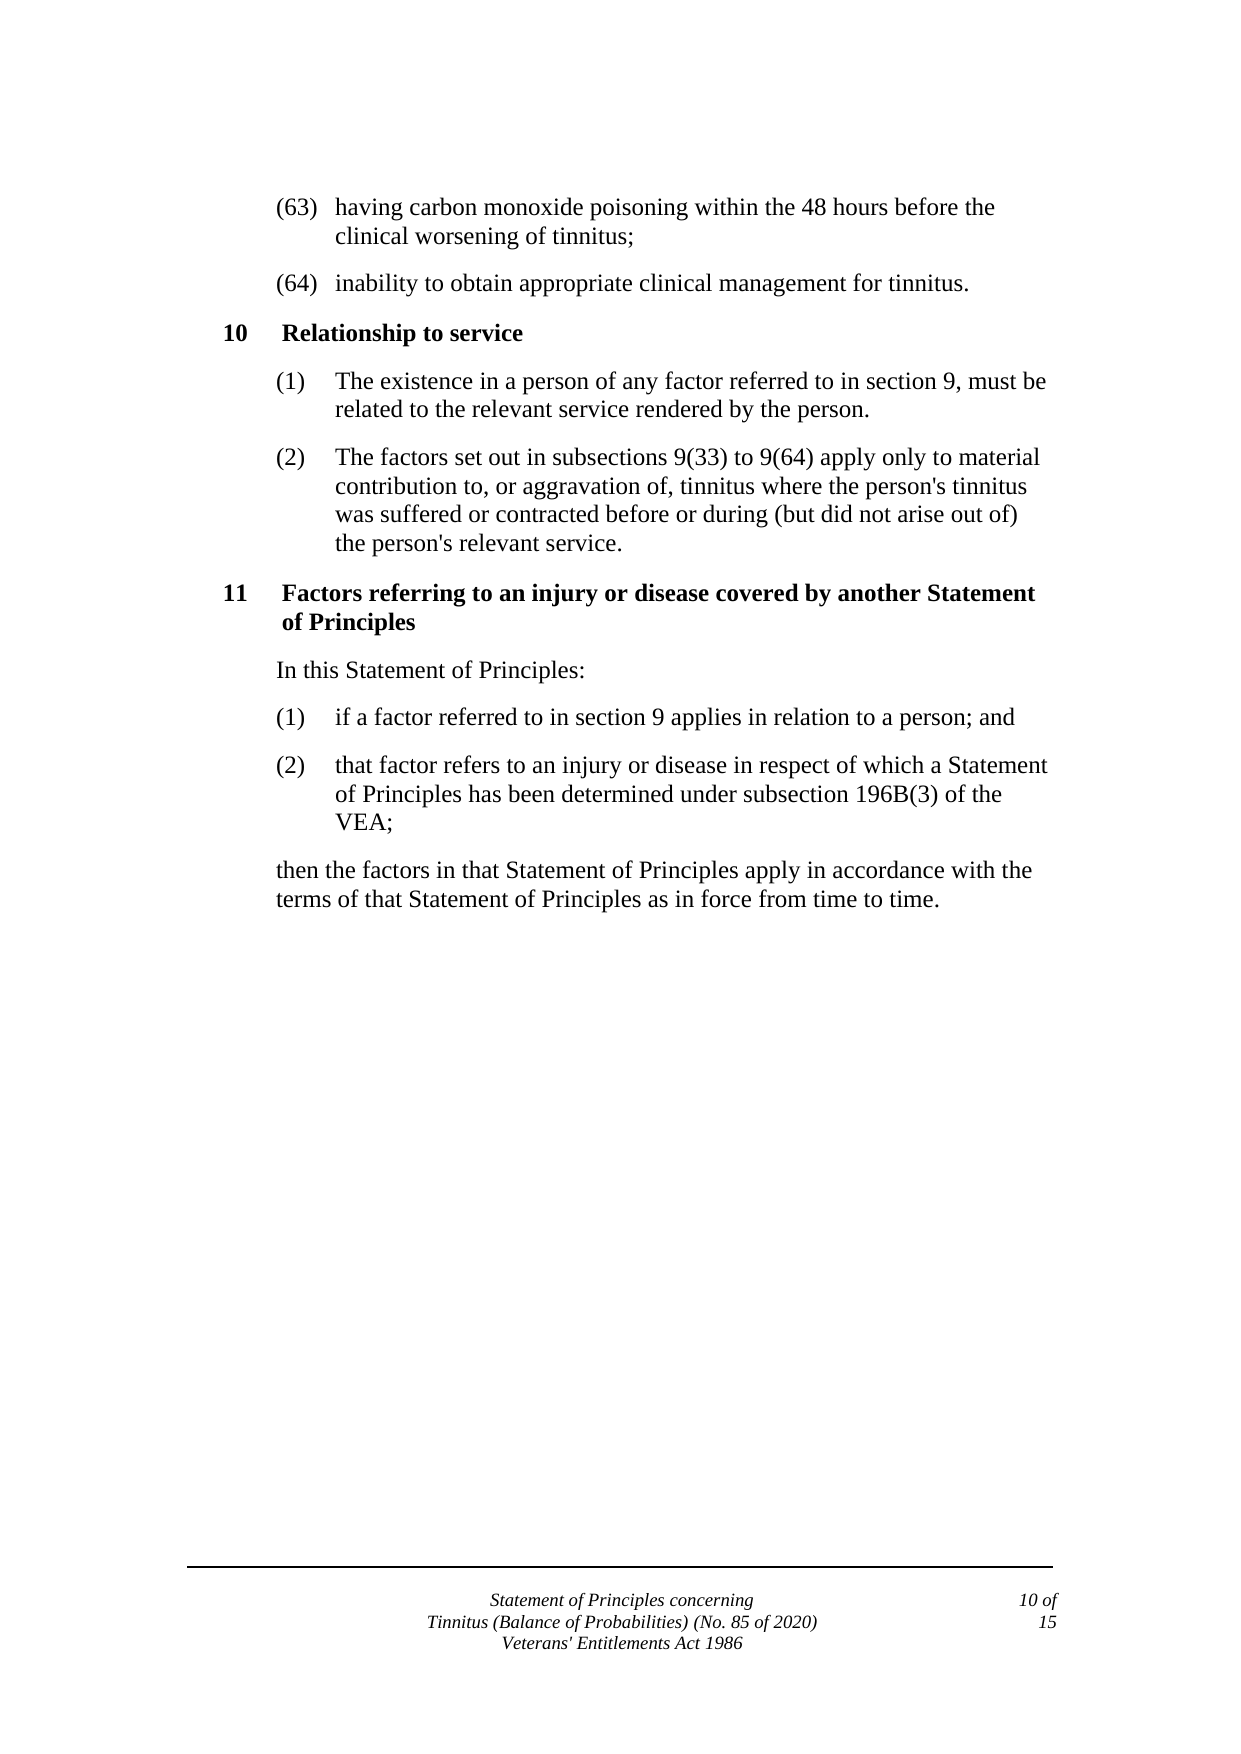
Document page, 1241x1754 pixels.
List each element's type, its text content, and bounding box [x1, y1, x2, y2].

text Relationship to service [223, 318, 1053, 347]
text having carbon monoxide poisoning within the 48 hours before the clinical worsening of tinnitus; [276, 192, 1053, 249]
text The factors set out in subsections 9(33) to 9(64) apply only to material contribution to, or aggravation of, tinnitus where the person's tinnitus was suffered or contracted before or during (but did not arise out of) the person's relevant service. [276, 442, 1053, 557]
text inability to obtain appropriate clinical management for tinnitus. [276, 268, 1053, 297]
text that factor refers to an injury or disease in respect of which a Statement of Principles has been determined under subsection 196B(3) of the VEA; [276, 750, 1053, 836]
text Factors referring to an injury or disease covered by another Statement of Principles [223, 578, 1053, 636]
text In this Statement of Principles: [276, 655, 1053, 684]
text if a factor referred to in section 9 applies in relation to a person; and [276, 702, 1053, 731]
text then the factors in that Statement of Principles apply in accordance with the terms of that Statement of Principles as in force from time to time. [276, 855, 1053, 912]
text The existence in a person of any factor referred to in section 9, must be related to the relevant service rendered by the person. [276, 366, 1053, 423]
